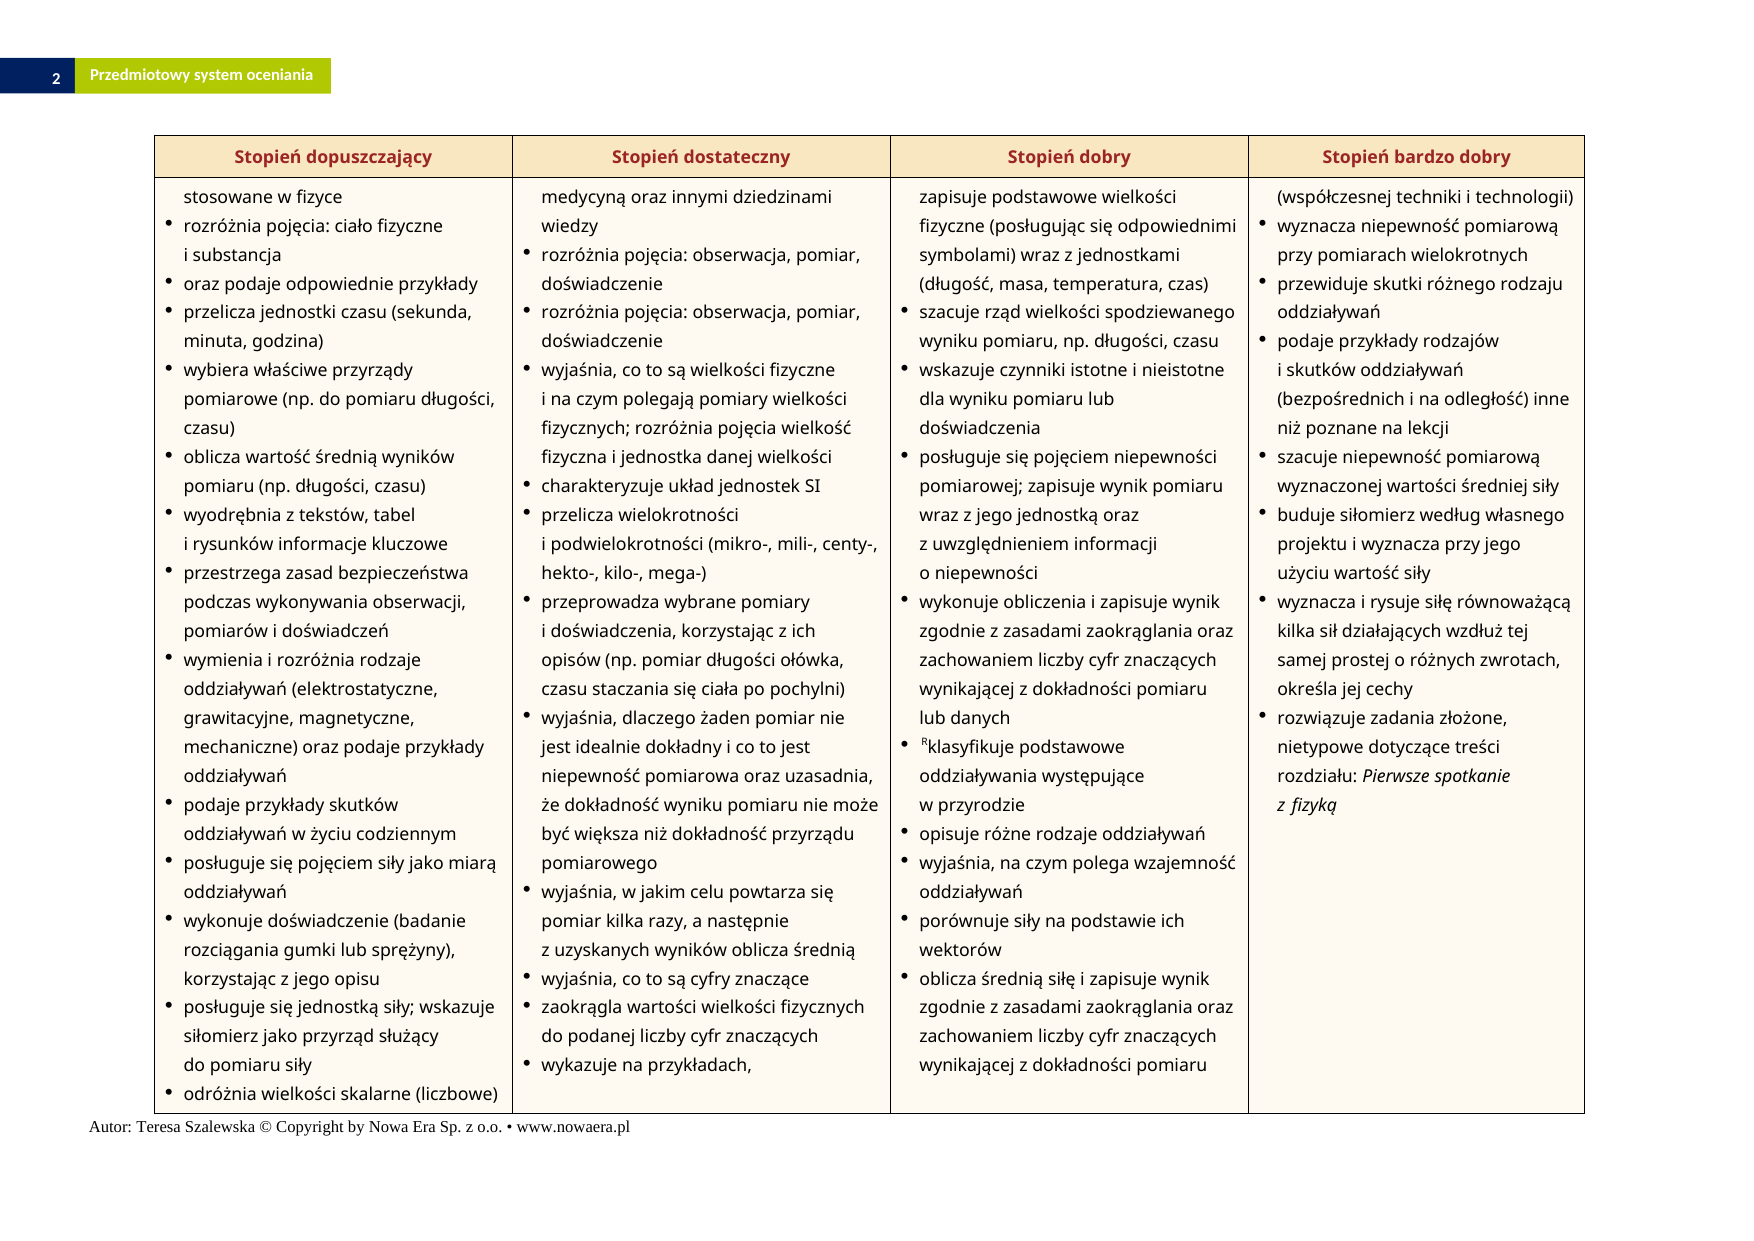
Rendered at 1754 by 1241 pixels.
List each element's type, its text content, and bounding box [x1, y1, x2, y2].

table_header Stopień bardzo dobry [1249, 136, 1584, 177]
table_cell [513, 178, 890, 1112]
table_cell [155, 178, 512, 1112]
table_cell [891, 178, 1248, 1112]
table_header Stopień dopuszczający [155, 136, 512, 177]
table_header Stopień dostateczny [513, 136, 890, 177]
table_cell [1249, 178, 1584, 1112]
table_header Stopień dobry [891, 136, 1248, 177]
